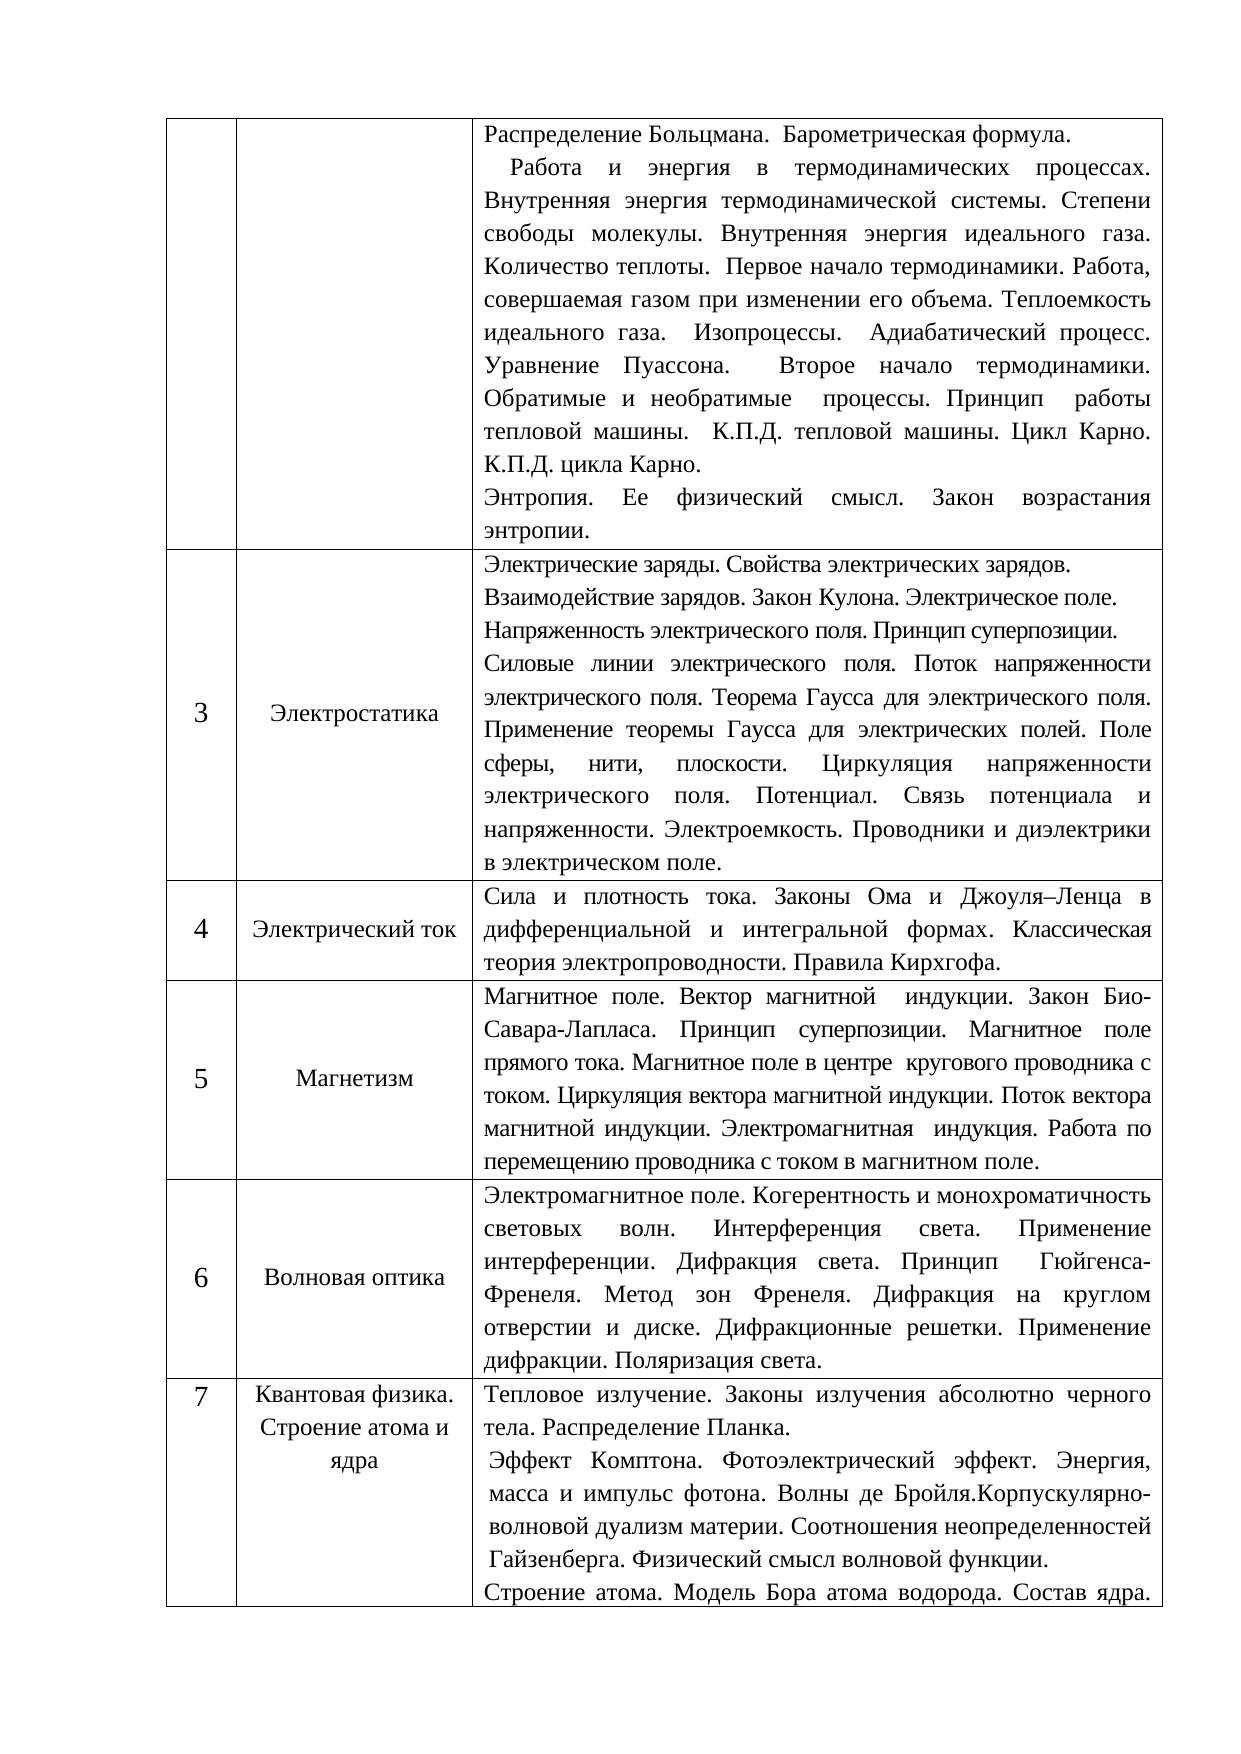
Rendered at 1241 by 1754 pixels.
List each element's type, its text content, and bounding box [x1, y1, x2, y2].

table_cell Магнетизм [237, 981, 472, 1179]
table_cell 5 [167, 981, 236, 1179]
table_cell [237, 119, 472, 548]
table_cell 7 [167, 1379, 236, 1606]
table_cell 3 [167, 550, 236, 880]
table_cell Сила и плотность тока. Законы Ома и Джоуля–Ленца в дифференциальной и интегральной формах. Классическая теория электропроводности. Правила Кирхгофа. [473, 881, 1162, 980]
table_cell 4 [167, 881, 236, 980]
table_cell Волновая оптика [237, 1180, 472, 1378]
table_cell Магнитное поле. Вектор магнитной индукции. Закон Био-Савара-Лапласа. Принцип суперпозиции. Магнитное поле прямого тока. Магнитное поле в центре кругового проводника с током. Циркуляция вектора магнитной индукции. Поток вектора магнитной индукции. Электромагнитная индукция. Работа по перемещению проводника с током в магнитном поле. [473, 981, 1162, 1179]
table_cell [237, 1379, 472, 1606]
table_cell Электростатика [237, 550, 472, 880]
table_cell Электрические заряды. Свойства электрических зарядов. Взаимодействие зарядов. Закон Кулона. Электрическое поле. Напряженность электрического поля. Принцип суперпозиции. Силовые линии электрического поля. Поток напряженности электрического поля. Теорема Гаусса для электрического поля. Применение теоремы Гаусса для электрических полей. Поле сферы, нити, плоскости. Циркуляция напряженности электрического поля. Потенциал. Связь потенциала и напряженности. Электроемкость. Проводники и диэлектрики в электрическом поле. [473, 550, 1162, 880]
table_cell 6 [167, 1180, 236, 1378]
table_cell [473, 119, 1162, 548]
table_cell Электрический ток [237, 881, 472, 980]
table_cell Электромагнитное поле. Когерентность и монохроматичность световых волн. Интерференция света. Применение интерференции. Дифракция света. Принцип Гюйгенса-Френеля. Метод зон Френеля. Дифракция на круглом отверстии и диске. Дифракционные решетки. Применение дифракции. Поляризация света. [473, 1180, 1162, 1378]
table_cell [473, 1379, 1162, 1606]
table_cell 2 [167, 119, 236, 548]
